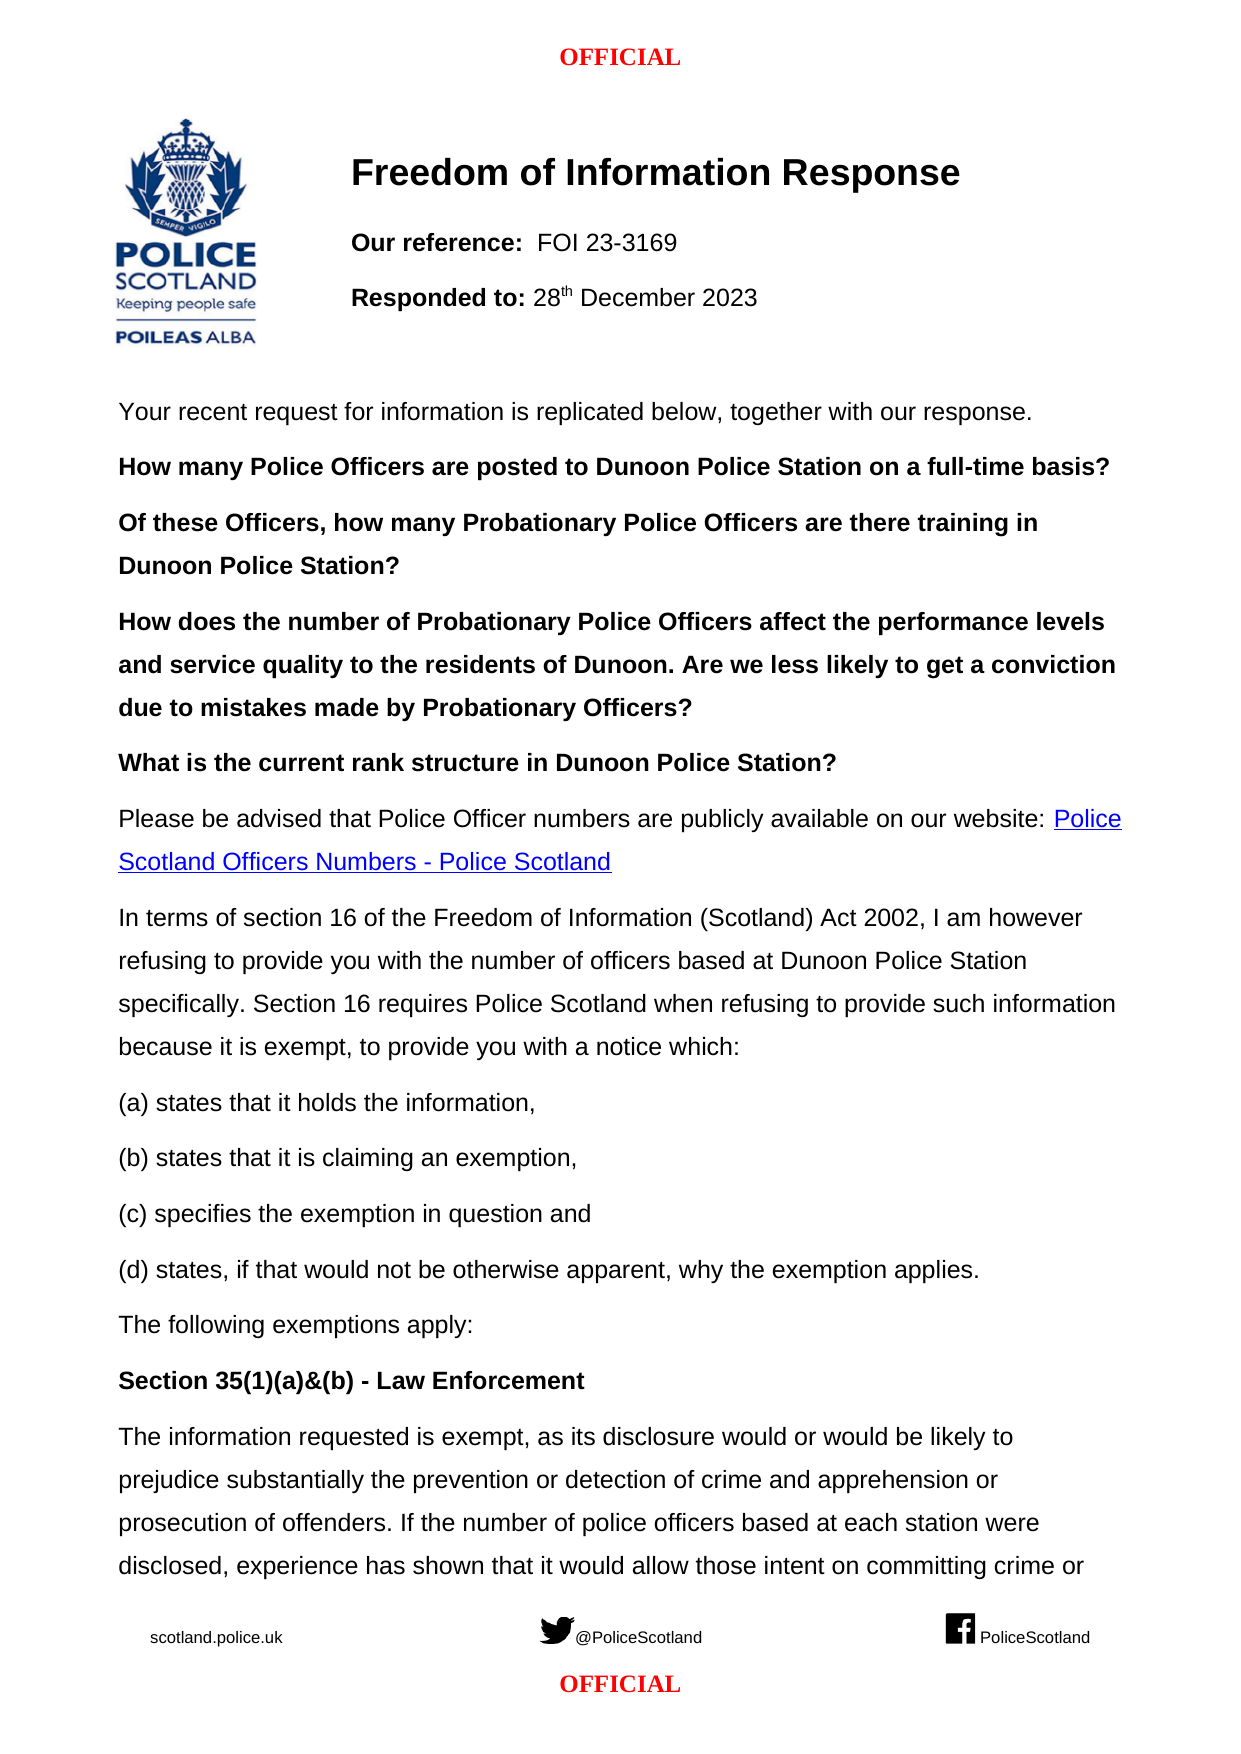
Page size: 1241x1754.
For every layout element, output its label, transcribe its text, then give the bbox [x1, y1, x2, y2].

table_header [103, 118, 339, 384]
text (b) states that it is claiming an exemption, [118, 1143, 1122, 1172]
text (d) states, if that would not be otherwise apparent, why the exemption applies. [118, 1254, 1122, 1283]
text Section 35(1)(a)&(b) - Law Enforcement [118, 1366, 1122, 1394]
picture [538, 1617, 575, 1644]
table_header Freedom of Information Response Our reference: FOI 23-3169 Responded to: 28th December 2023 [340, 118, 1121, 384]
text Please be advised that Police Officer numbers are publicly available on our website: Police Scotland Officers Numbers - Police Scotland [118, 804, 1122, 876]
subtitle How many Police Officers are posted to Dunoon Police Station on a full-time basis? [118, 452, 1122, 481]
picture [114, 118, 257, 347]
subtitle What is the current rank structure in Dunoon Police Station? [118, 748, 1122, 777]
text (c) specifies the exemption in question and [118, 1199, 1122, 1228]
text (a) states that it holds the information, [118, 1088, 1122, 1116]
picture [945, 1613, 976, 1644]
subtitle Of these Officers, how many Probationary Police Officers are there training in Dunoon Police Station? [118, 508, 1122, 579]
text In terms of section 16 of the Freedom of Information (Scotland) Act 2002, I am however refusing to provide you with the number of officers based at Dunoon Police Station specifically. Section 16 requires Police Scotland when refusing to provide such information because it is exempt, to provide you with a notice which: [118, 903, 1122, 1061]
text Your recent request for information is replicated below, together with our response. [118, 396, 1122, 425]
text The following exemptions apply: [118, 1310, 1122, 1339]
subtitle How does the number of Probationary Police Officers affect the performance levels and service quality to the residents of Dunoon. Are we less likely to get a conviction due to mistakes made by Probationary Officers? [118, 606, 1122, 721]
